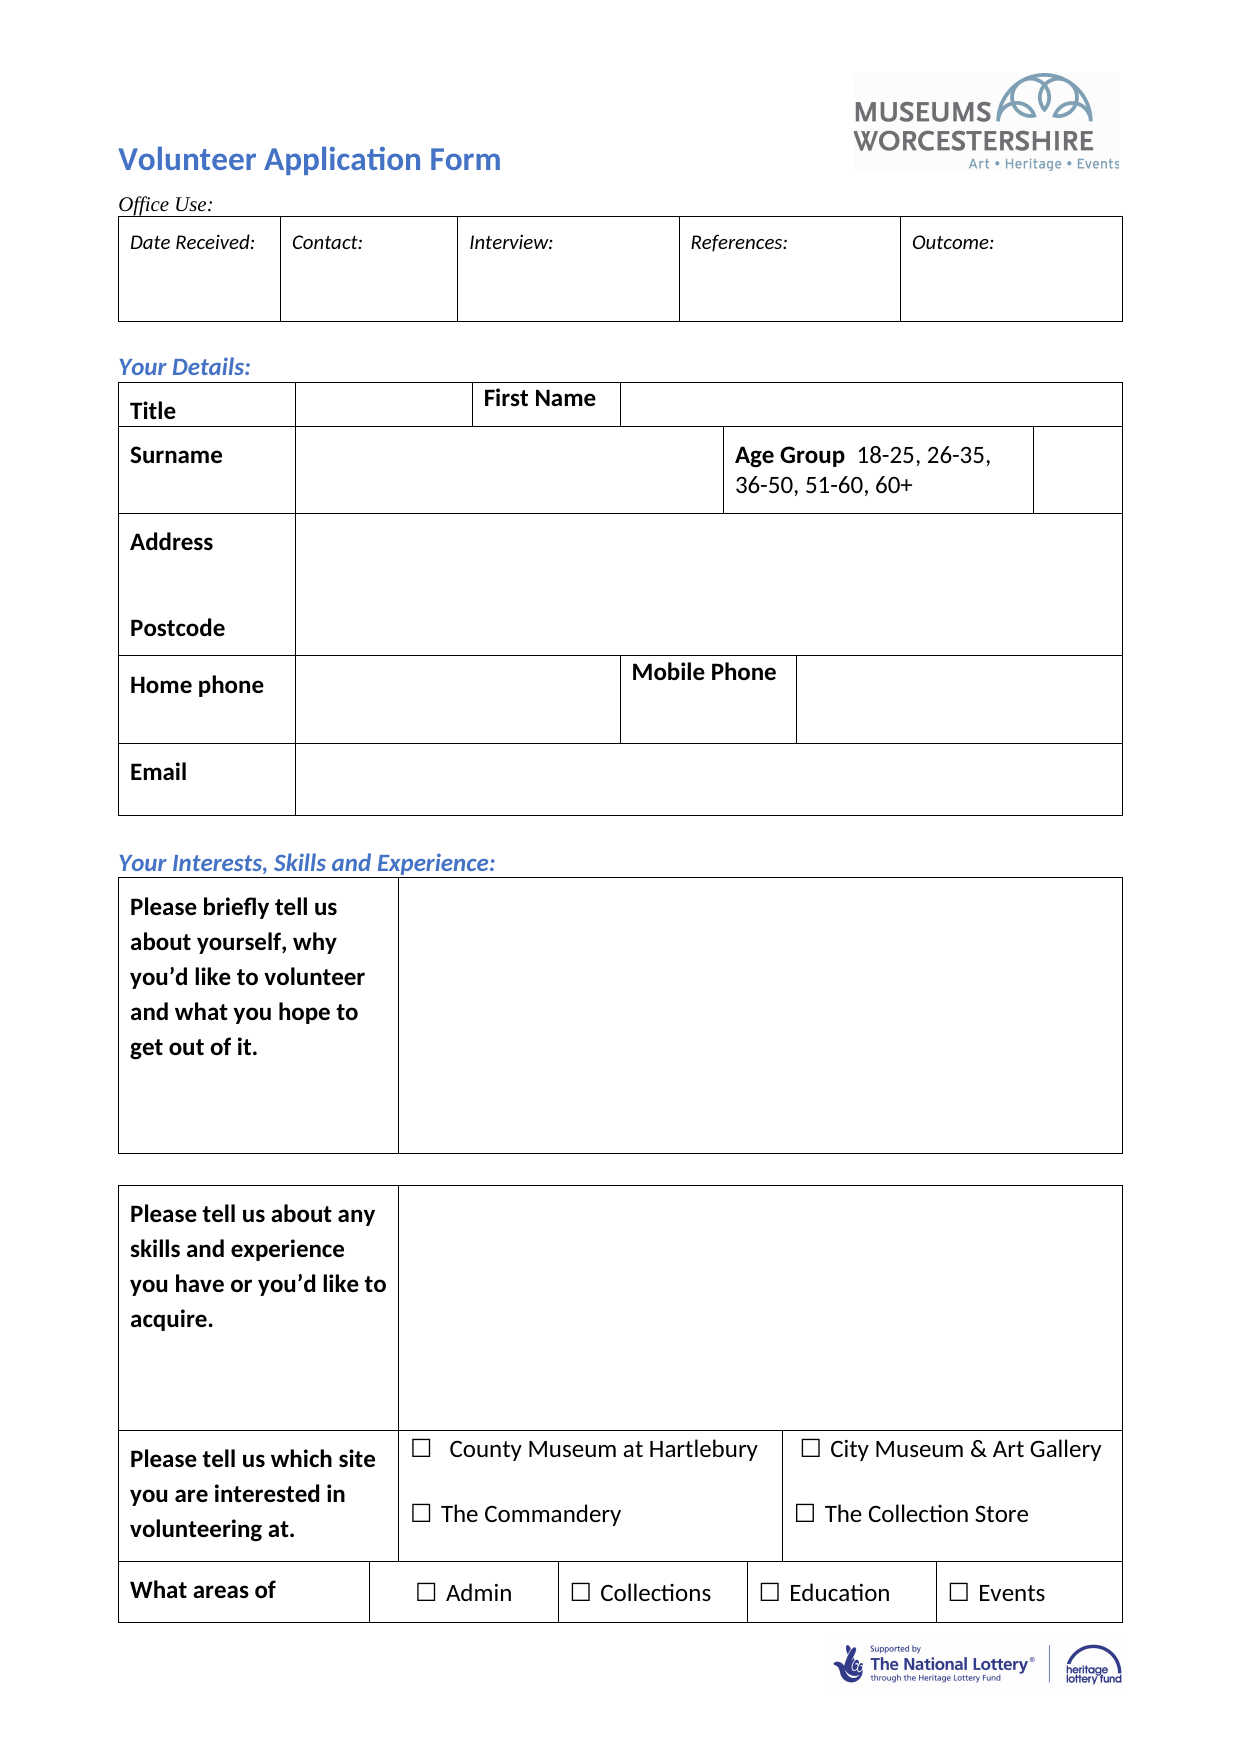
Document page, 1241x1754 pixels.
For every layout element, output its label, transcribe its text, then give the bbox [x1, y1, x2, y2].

table_cell Events [937, 1562, 1122, 1622]
table_cell [797, 656, 1122, 742]
table_header Date Received: [119, 217, 280, 321]
table_cell Education [748, 1562, 936, 1622]
table_header Please tell us about any skills and experience you have or you’d like to acquire. [119, 1186, 398, 1430]
table_cell County Museum at Hartlebury The Commandery [399, 1431, 782, 1561]
table_cell Collections Care [559, 1562, 747, 1622]
table_header [621, 383, 1122, 426]
table_header [296, 383, 472, 426]
picture [853, 73, 1119, 171]
table_cell Address Postcode [119, 514, 295, 655]
table_cell Email [119, 744, 295, 815]
table_cell Mobile Phone [621, 656, 796, 742]
table_cell [296, 427, 723, 513]
table_cell City Museum & Art Gallery The Collection Store [783, 1431, 1122, 1561]
text Office Use: [118, 192, 1122, 216]
text Your Interests, Skills and Experience: [118, 847, 1122, 877]
table_cell [296, 656, 620, 742]
table_cell Admin [370, 1562, 558, 1622]
table_header Contact: [281, 217, 457, 321]
text Your Details: [118, 351, 1122, 382]
table_header Interview: [458, 217, 679, 321]
table_header First Name [473, 383, 620, 426]
table_header Outcome: [901, 217, 1122, 321]
picture [826, 1637, 1127, 1691]
table_header [399, 878, 1122, 1153]
table_cell [296, 514, 1122, 655]
table_header Please briefly tell us about yourself, why you’d like to volunteer and what you hope to get out of it. [119, 878, 398, 1153]
table_header References: [680, 217, 900, 321]
table_header [399, 1186, 1122, 1430]
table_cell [119, 1562, 369, 1622]
table_header Title [119, 383, 295, 426]
table_cell [1034, 427, 1122, 513]
table_cell Home phone [119, 656, 295, 742]
table_cell Please tell us which site you are interested in volunteering at. [119, 1431, 398, 1561]
table_cell Surname [119, 427, 295, 513]
table_cell [296, 744, 1122, 815]
table_cell Age Group 18-25, 26-35, 36-50, 51-60, 60+ [724, 427, 1033, 513]
